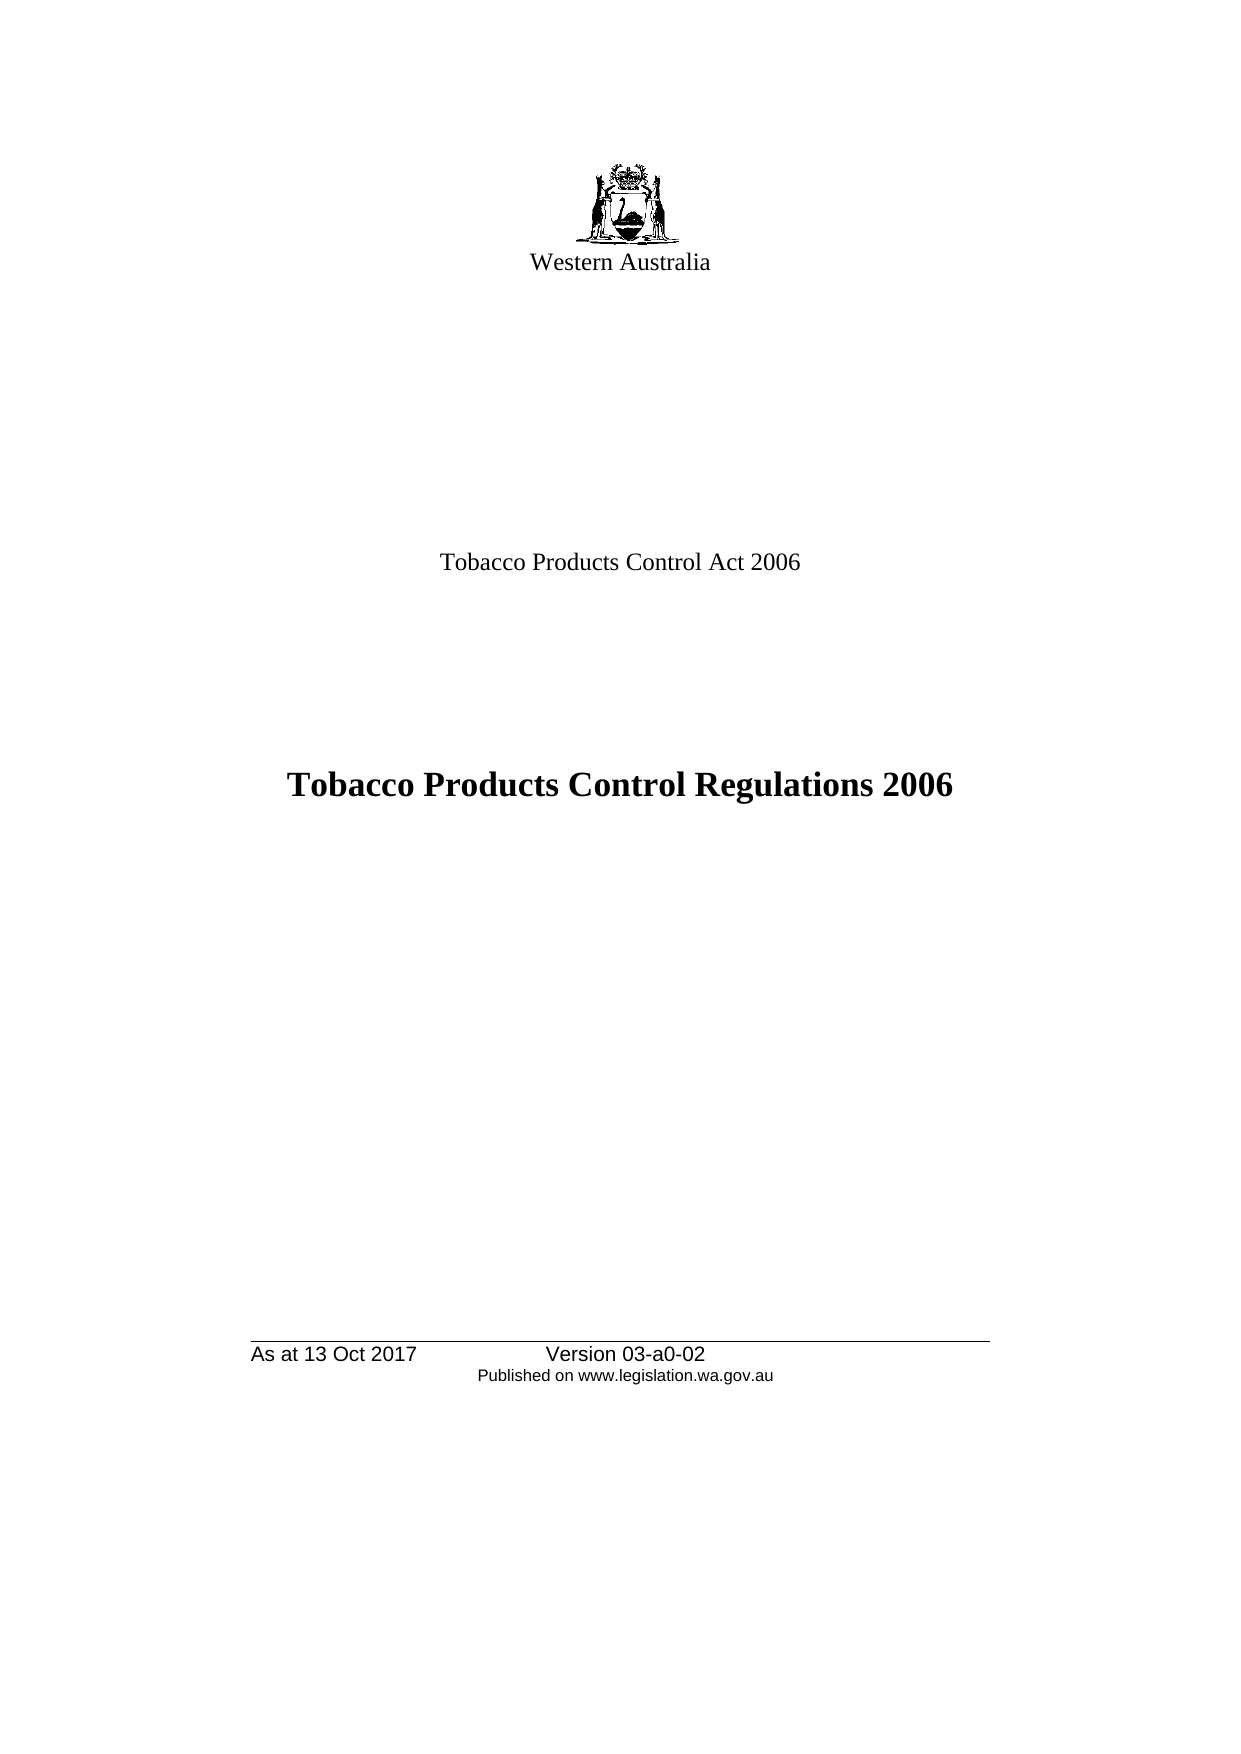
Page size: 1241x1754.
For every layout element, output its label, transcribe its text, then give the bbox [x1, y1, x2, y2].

text Western Australia [251, 247, 990, 276]
picture [575, 162, 679, 246]
text Tobacco Products Control Act 2006 [251, 547, 990, 576]
text Tobacco Products Control Regulations 2006 [251, 763, 990, 804]
